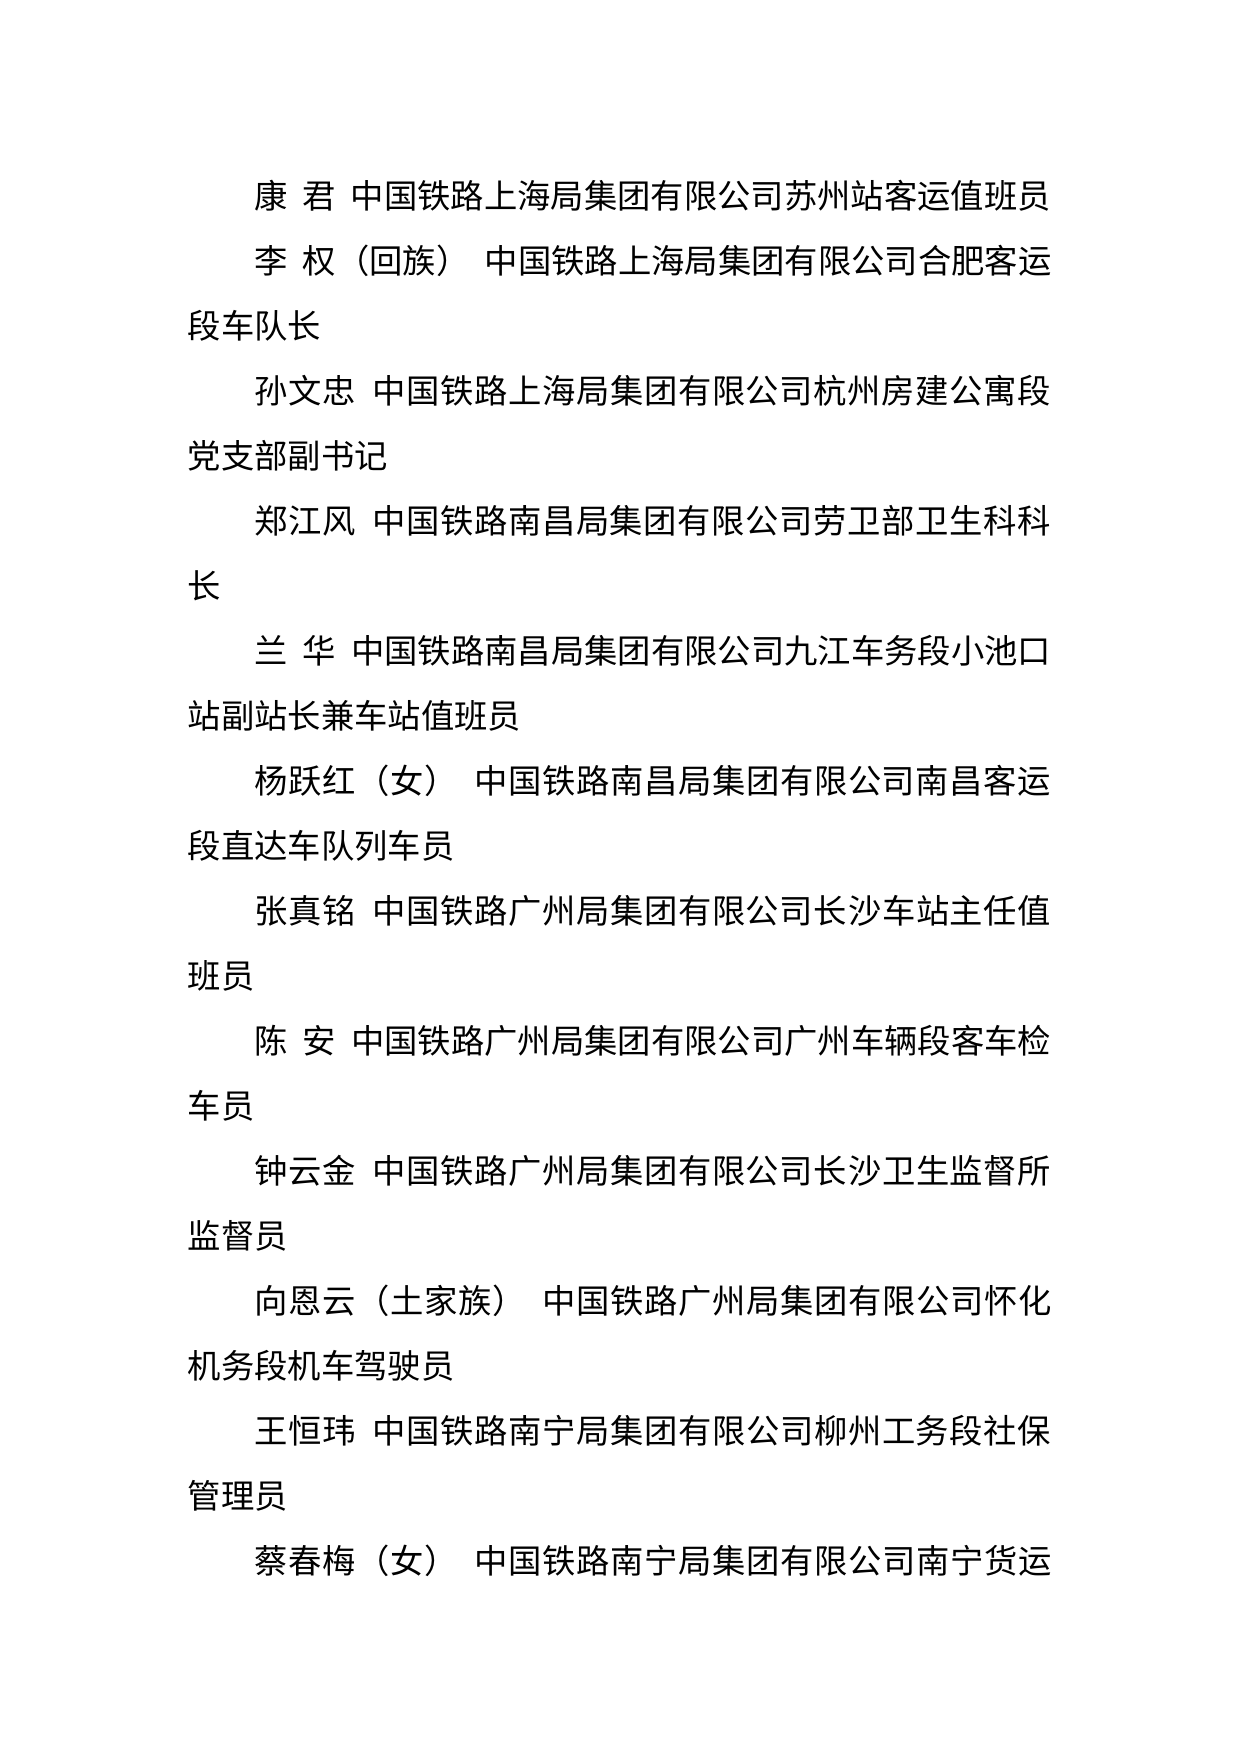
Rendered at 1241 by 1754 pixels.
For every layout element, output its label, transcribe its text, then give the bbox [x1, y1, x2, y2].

text 郑江风 中国铁路南昌局集团有限公司劳卫部卫生科科长 [187, 487, 1053, 617]
text 兰 华 中国铁路南昌局集团有限公司九江车务段小池口站副站长兼车站值班员 [187, 617, 1053, 747]
text 钟云金 中国铁路广州局集团有限公司长沙卫生监督所监督员 [187, 1137, 1053, 1267]
text 李 权（回族） 中国铁路上海局集团有限公司合肥客运段车队长 [187, 227, 1053, 357]
text 孙文忠 中国铁路上海局集团有限公司杭州房建公寓段党支部副书记 [187, 357, 1053, 487]
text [187, 1527, 1053, 1592]
text 陈 安 中国铁路广州局集团有限公司广州车辆段客车检车员 [187, 1007, 1053, 1137]
text 王恒玮 中国铁路南宁局集团有限公司柳州工务段社保管理员 [187, 1397, 1053, 1527]
text 张真铭 中国铁路广州局集团有限公司长沙车站主任值班员 [187, 877, 1053, 1007]
text 向恩云（土家族） 中国铁路广州局集团有限公司怀化机务段机车驾驶员 [187, 1267, 1053, 1397]
text 杨跃红（女） 中国铁路南昌局集团有限公司南昌客运段直达车队列车员 [187, 747, 1053, 877]
text 康 君 中国铁路上海局集团有限公司苏州站客运值班员 [187, 162, 1053, 227]
